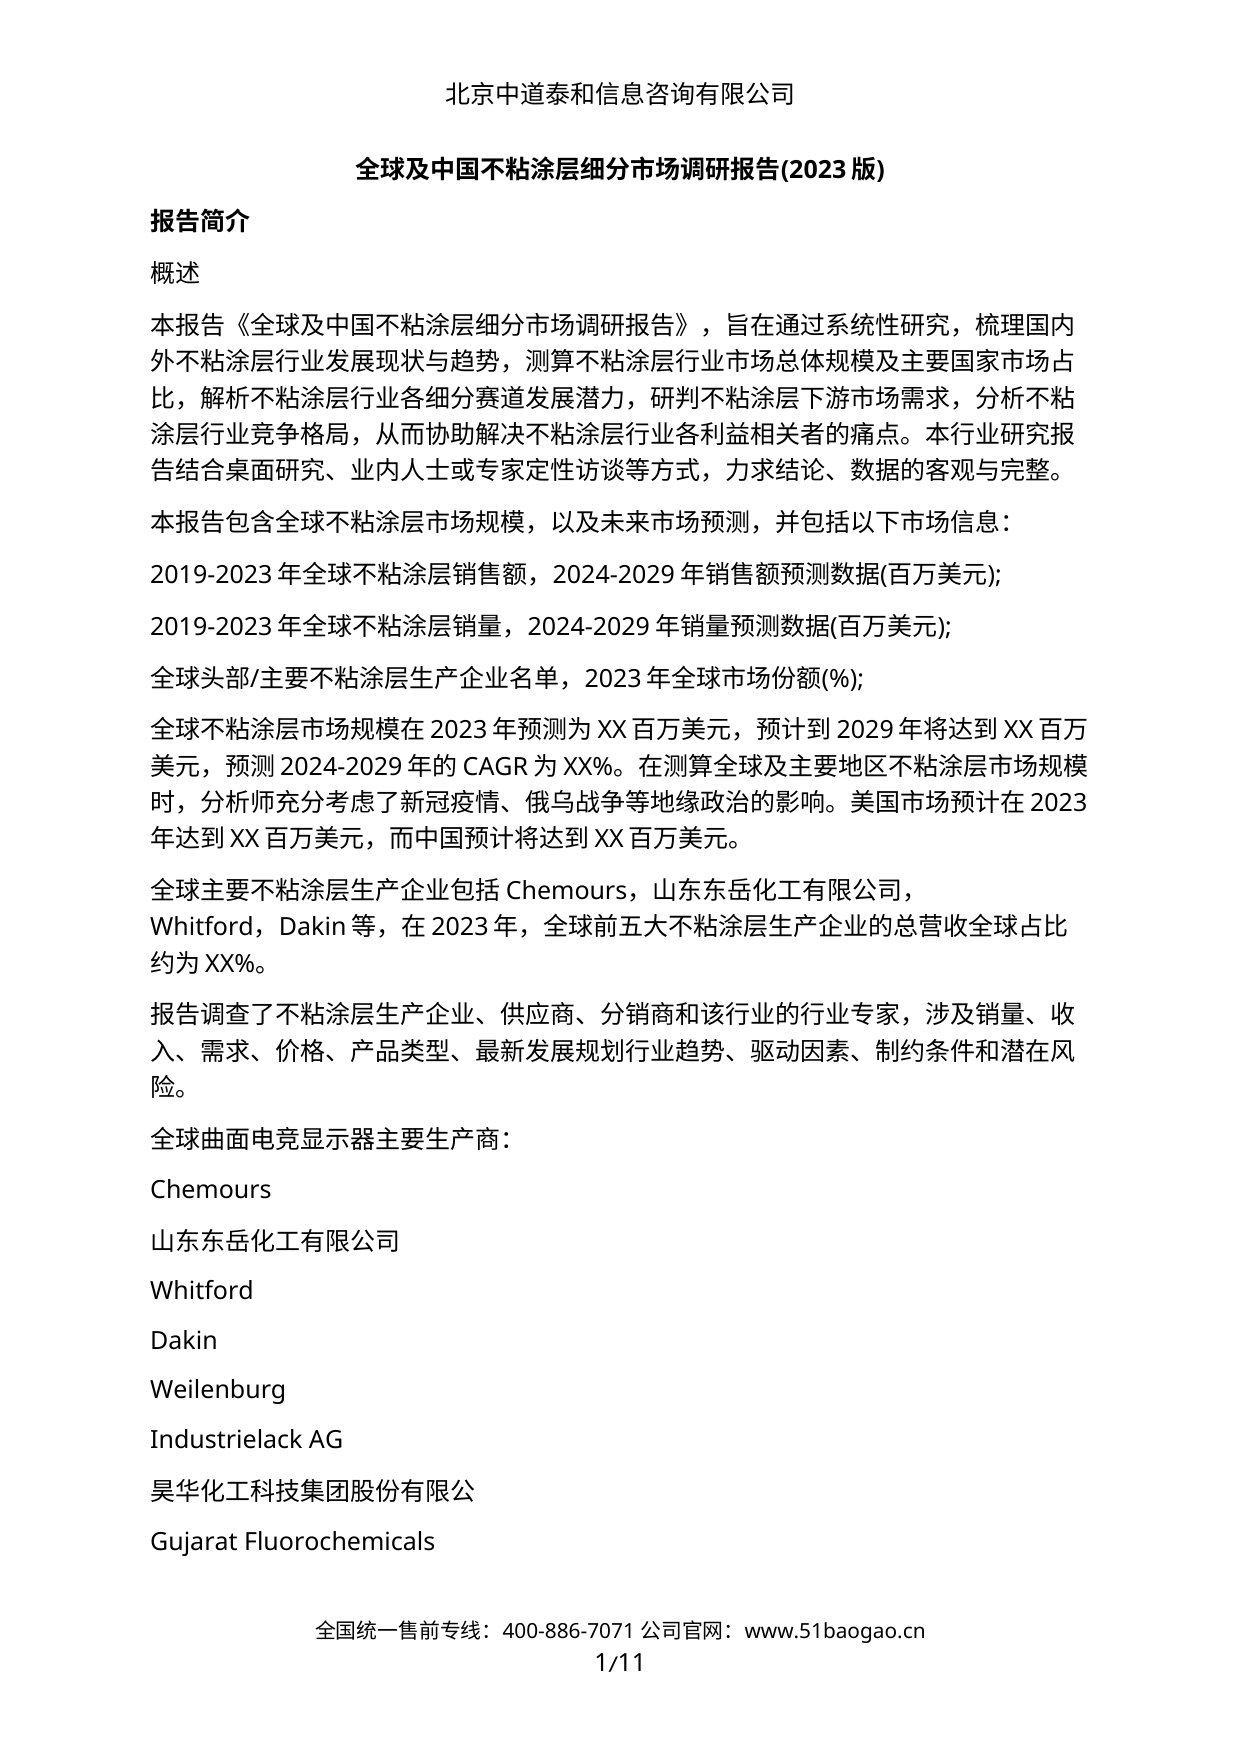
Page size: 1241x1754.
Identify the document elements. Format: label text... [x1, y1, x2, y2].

text 全球头部/主要不粘涂层生产企业名单，2023年全球市场份额(%); [150, 658, 1090, 694]
text 全球曲面电竞显示器主要生产商： [150, 1119, 1090, 1156]
text Weilenburg [150, 1372, 1090, 1406]
text 报告简介 [150, 202, 1090, 238]
text 2019-2023年全球不粘涂层销量，2024-2029年销量预测数据(百万美元); [150, 606, 1090, 642]
text Dakin [150, 1322, 1090, 1357]
text 报告调查了不粘涂层生产企业、供应商、分销商和该行业的行业专家，涉及销量、收入、需求、价格、产品类型、最新发展规划行业趋势、驱动因素、制约条件和潜在风险。 [150, 995, 1090, 1104]
text 全球主要不粘涂层生产企业包括 Chemours，山东东岳化工有限公司，Whitford，Dakin等，在2023年，全球前五大不粘涂层生产企业的总营收全球占比约为XX%。 [150, 871, 1090, 979]
text 概述 [150, 254, 1090, 290]
text Chemours [150, 1171, 1090, 1205]
text 全球不粘涂层市场规模在2023年预测为XX百万美元，预计到2029年将达到XX百万美元，预测2024-2029年的CAGR为XX%。在测算全球及主要地区不粘涂层市场规模时，分析师充分考虑了新冠疫情、俄乌战争等地缘政治的影响。美国市场预计在2023年达到XX百万美元，而中国预计将达到XX百万美元。 [150, 710, 1090, 855]
text 山东东岳化工有限公司 [150, 1221, 1090, 1257]
text 全球及中国不粘涂层细分市场调研报告(2023版) [150, 150, 1090, 186]
text 2019-2023年全球不粘涂层销售额，2024-2029年销售额预测数据(百万美元); [150, 554, 1090, 591]
text 昊华化工科技集团股份有限公 [150, 1472, 1090, 1508]
text Gujarat Fluorochemicals [150, 1523, 1090, 1557]
text 本报告包含全球不粘涂层市场规模，以及未来市场预测，并包括以下市场信息： [150, 502, 1090, 539]
text Industrielack AG [150, 1422, 1090, 1456]
text 本报告《全球及中国不粘涂层细分市场调研报告》，旨在通过系统性研究，梳理国内外不粘涂层行业发展现状与趋势，测算不粘涂层行业市场总体规模及主要国家市场占比，解析不粘涂层行业各细分赛道发展潜力，研判不粘涂层下游市场需求，分析不粘涂层行业竞争格局，从而协助解决不粘涂层行业各利益相关者的痛点。本行业研究报告结合桌面研究、业内人士或专家定性访谈等方式，力求结论、数据的客观与完整。 [150, 306, 1090, 487]
text Whitford [150, 1273, 1090, 1307]
